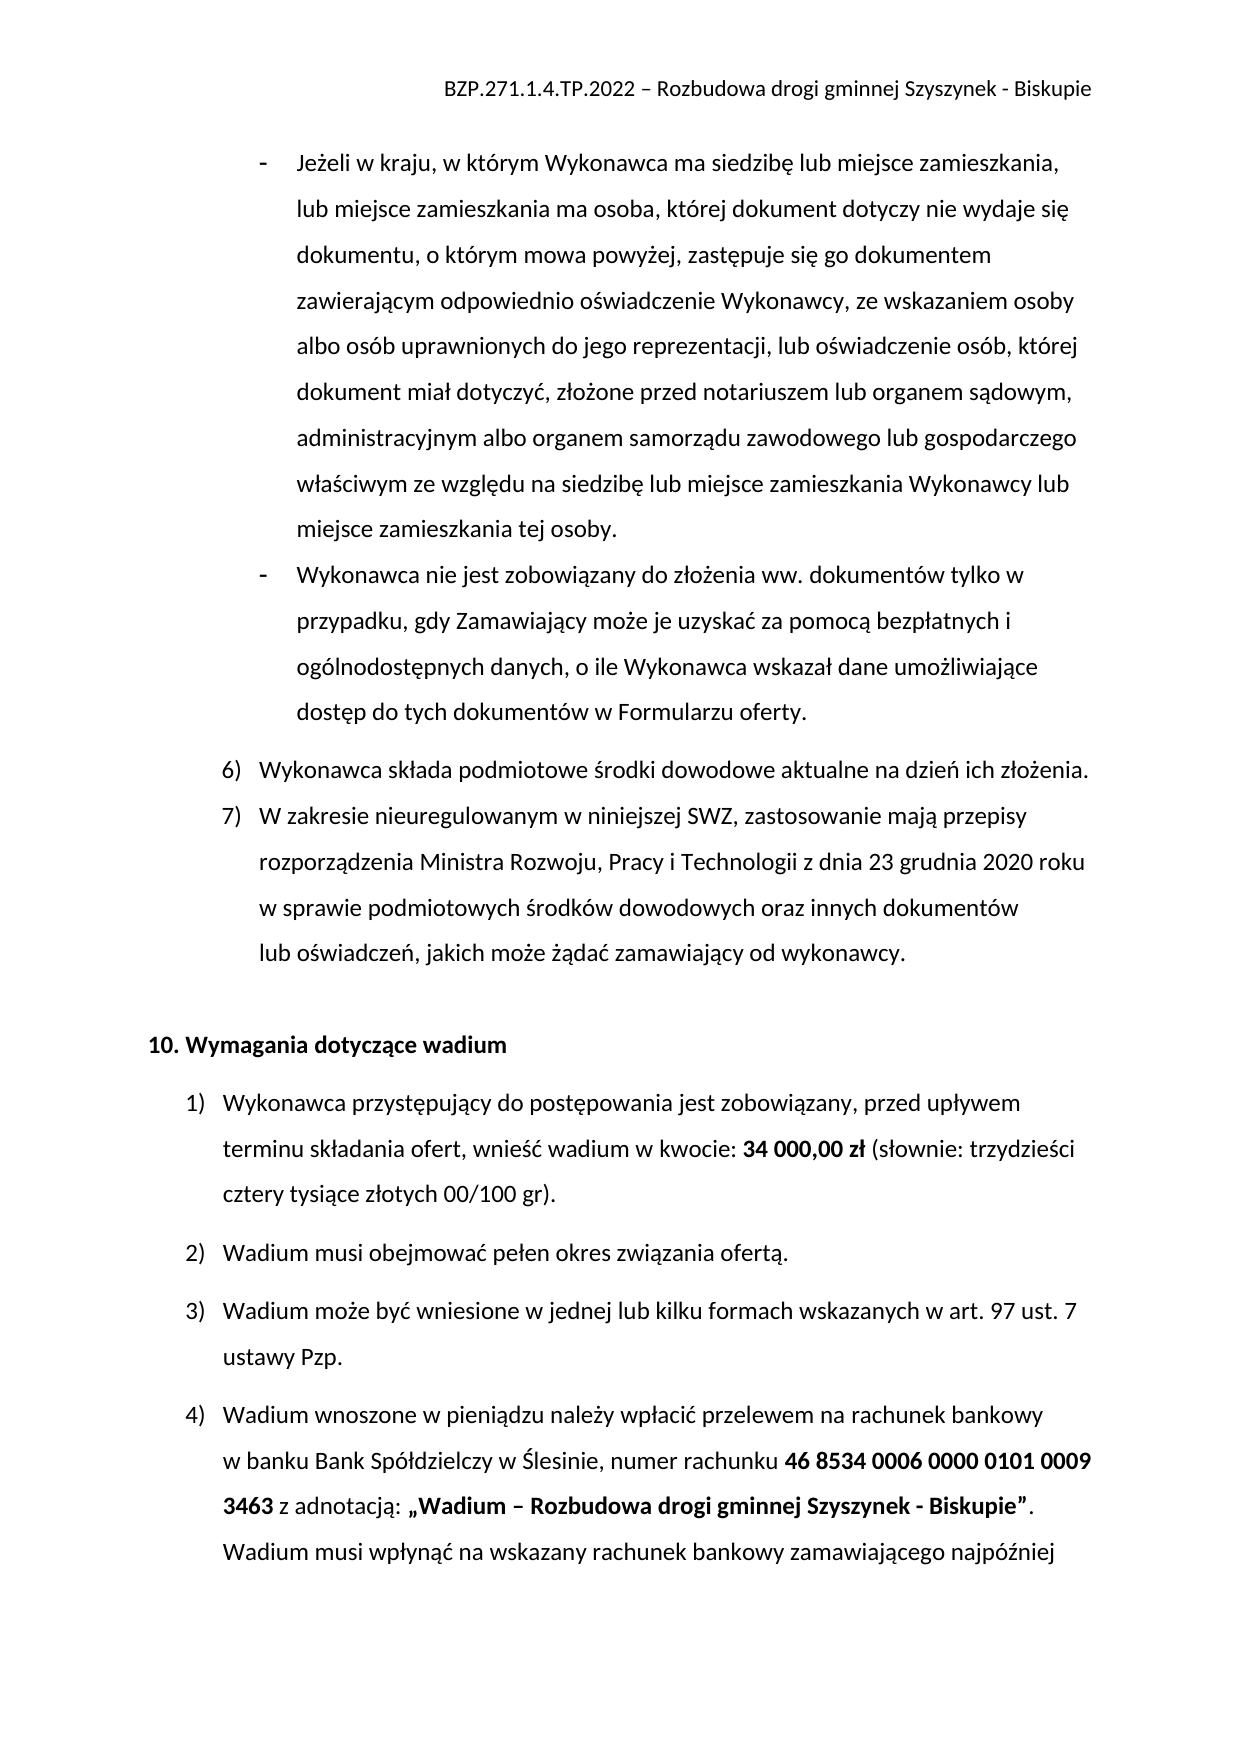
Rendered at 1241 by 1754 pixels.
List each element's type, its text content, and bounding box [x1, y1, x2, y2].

list Wykonawca przystępujący do postępowania jest zobowiązany, przed upływem terminu składania ofert, wnieść wadium w kwocie: 34 000,00 zł (słownie: trzydzieści cztery tysiące złotych 00/100 gr). [185, 1087, 1093, 1209]
list Wadium może być wniesione w jednej lub kilku formach wskazanych w art. 97 ust. 7 ustawy Pzp. [185, 1295, 1093, 1371]
list Wykonawca nie jest zobowiązany do złożenia ww. dokumentów tylko w przypadku, gdy Zamawiający może je uzyskać za pomocą bezpłatnych i ogólnodostępnych danych, o ile Wykonawca wskazał dane umożliwiające dostęp do tych dokumentów w Formularzu oferty. [259, 559, 1093, 727]
list W zakresie nieuregulowanym w niniejszej SWZ, zastosowanie mają przepisy rozporządzenia Ministra Rozwoju, Pracy i Technologii z dnia 23 grudnia 2020 roku w sprawie podmiotowych środków dowodowych oraz innych dokumentów lub oświadczeń, jakich może żądać zamawiający od wykonawcy. [221, 800, 1093, 968]
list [185, 1399, 1093, 1567]
list Jeżeli w kraju, w którym Wykonawca ma siedzibę lub miejsce zamieszkania, lub miejsce zamieszkania ma osoba, której dokument dotyczy nie wydaje się dokumentu, o którym mowa powyżej, zastępuje się go dokumentem zawierającym odpowiednio oświadczenie Wykonawcy, ze wskazaniem osoby albo osób uprawnionych do jego reprezentacji, lub oświadczenie osób, której dokument miał dotyczyć, złożone przed notariuszem lub organem sądowym, administracyjnym albo organem samorządu zawodowego lub gospodarczego właściwym ze względu na siedzibę lub miejsce zamieszkania Wykonawcy lub miejsce zamieszkania tej osoby. [259, 148, 1093, 544]
list Wymagania dotyczące wadium [148, 1029, 1093, 1059]
list Wadium musi obejmować pełen okres związania ofertą. [185, 1237, 1093, 1267]
list Wykonawca składa podmiotowe środki dowodowe aktualne na dzień ich złożenia. [221, 754, 1093, 785]
